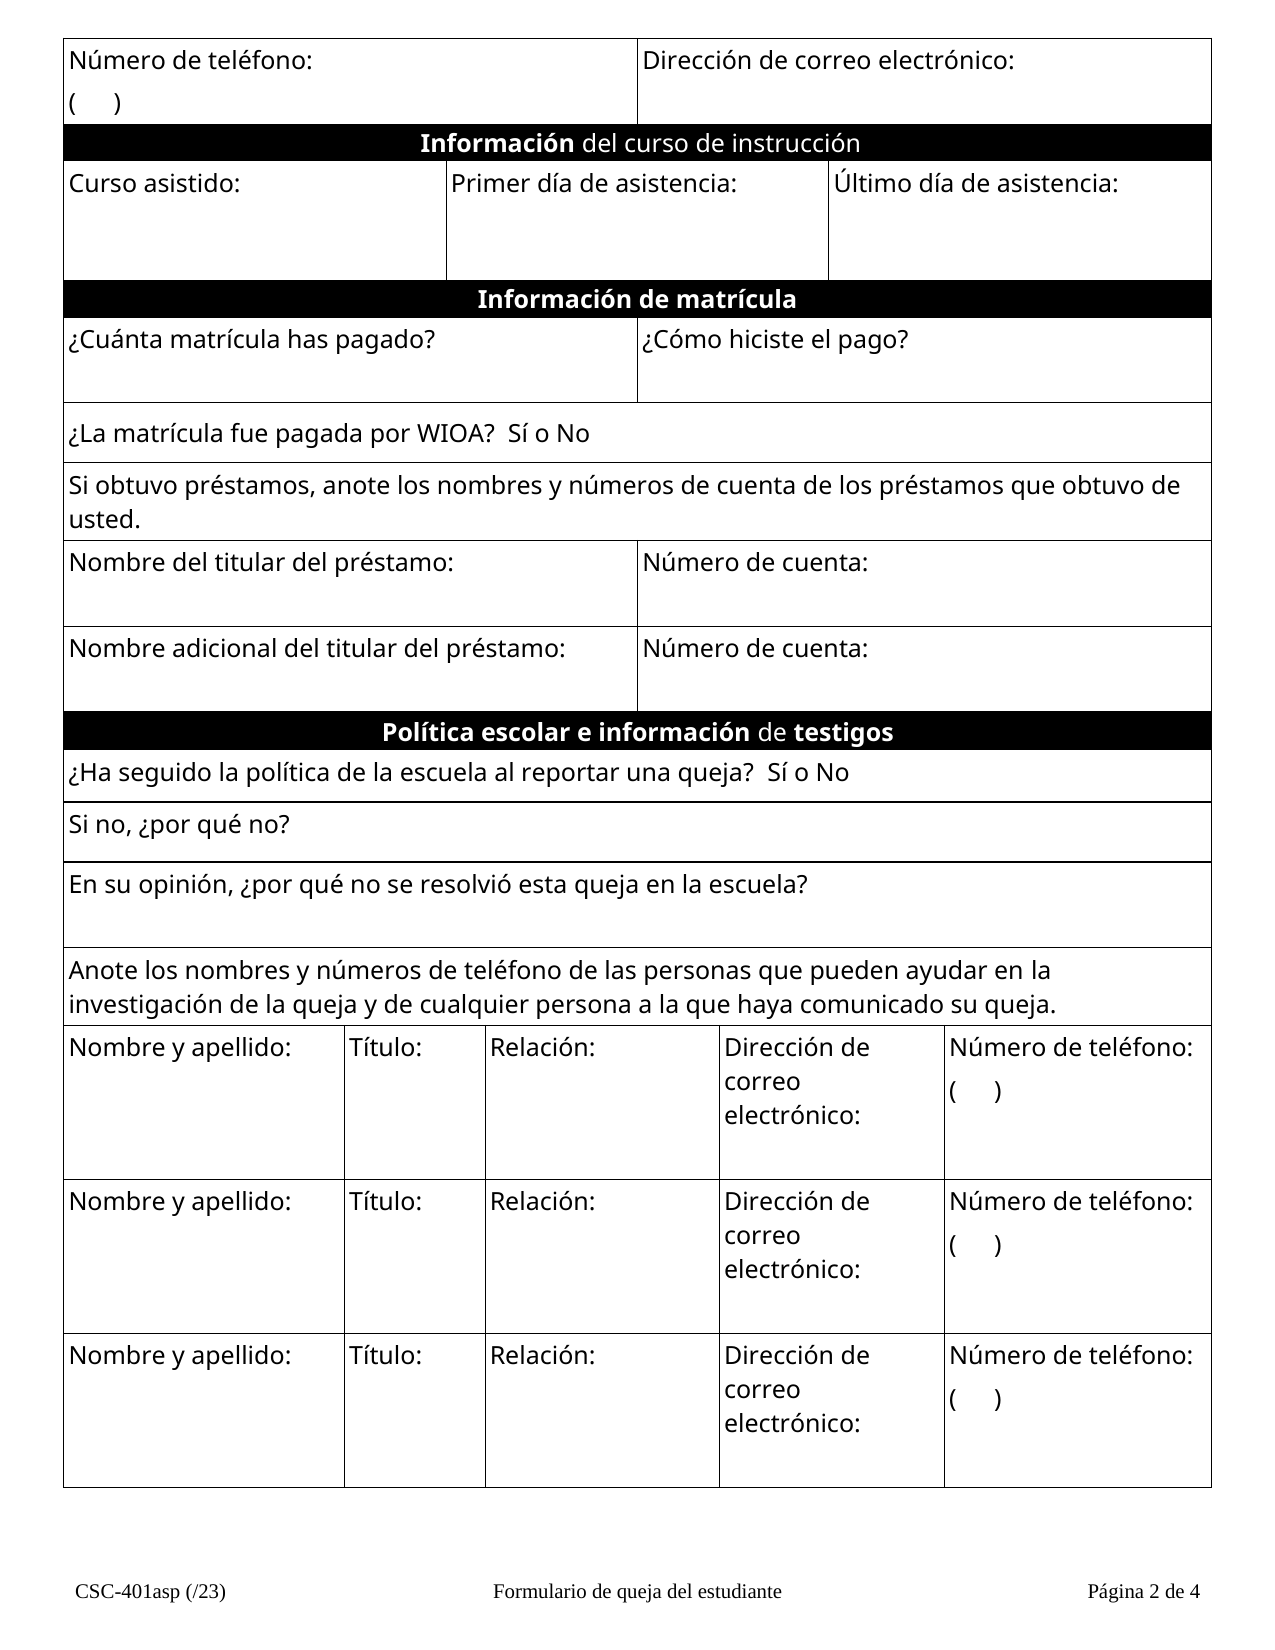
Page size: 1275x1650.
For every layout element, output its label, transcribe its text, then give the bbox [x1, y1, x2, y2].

table_cell Nombre del titular del préstamo: [64, 541, 637, 626]
table_cell Número de teléfono: ( ) [945, 1026, 1211, 1179]
table_cell En su opinión, ¿por qué no se resolvió esta queja en la escuela? [64, 863, 1211, 947]
table_cell ¿Cómo hiciste el pago? [638, 318, 1211, 402]
table_cell Nombre y apellido: [64, 1026, 344, 1179]
table_cell Dirección de correo electrónico: [720, 1180, 944, 1333]
table_cell Título: [345, 1334, 485, 1487]
table_cell Curso asistido: [64, 161, 446, 280]
table_cell Título: [345, 1180, 485, 1333]
table_cell Número de teléfono: ( ) [945, 1180, 1211, 1333]
table_cell Número de cuenta: [638, 627, 1211, 711]
table_cell Política escolar e información de testigos [64, 715, 1211, 749]
table_cell Anote los nombres y números de teléfono de las personas que pueden ayudar en la investigación de la queja y de cualquier persona a la que haya comunicado su queja. [64, 948, 1211, 1025]
table_cell Relación: [486, 1334, 719, 1487]
table_cell Nombre y apellido: [64, 1180, 344, 1333]
table_cell Si no, ¿por qué no? [64, 803, 1211, 861]
table_cell Último día de asistencia: [829, 161, 1211, 280]
table_cell ¿La matrícula fue pagada por WIOA? Sí o No [64, 403, 1211, 462]
table_cell Nombre adicional del titular del préstamo: [64, 627, 637, 711]
table_cell Relación: [486, 1026, 719, 1179]
table_cell Título: [345, 1026, 485, 1179]
table_cell Información de matrícula [64, 281, 1211, 316]
table_cell Dirección de correo electrónico: [720, 1026, 944, 1179]
table_cell ¿Ha seguido la política de la escuela al reportar una queja? Sí o No [64, 750, 1211, 801]
table_cell Dirección de correo electrónico: [638, 39, 1211, 124]
table_cell Nombre y apellido: [64, 1334, 344, 1487]
table_cell Información del curso de instrucción [64, 125, 1211, 160]
table_cell Número de cuenta: [638, 541, 1211, 626]
table_cell ¿Cuánta matrícula has pagado? [64, 318, 637, 402]
table_cell Primer día de asistencia: [447, 161, 828, 280]
table_cell Relación: [486, 1180, 719, 1333]
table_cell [945, 1334, 1211, 1487]
table_cell Si obtuvo préstamos, anote los nombres y números de cuenta de los préstamos que obtuvo de usted. [64, 463, 1211, 540]
table_cell Número de teléfono: ( ) [64, 39, 637, 124]
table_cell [720, 1334, 944, 1487]
